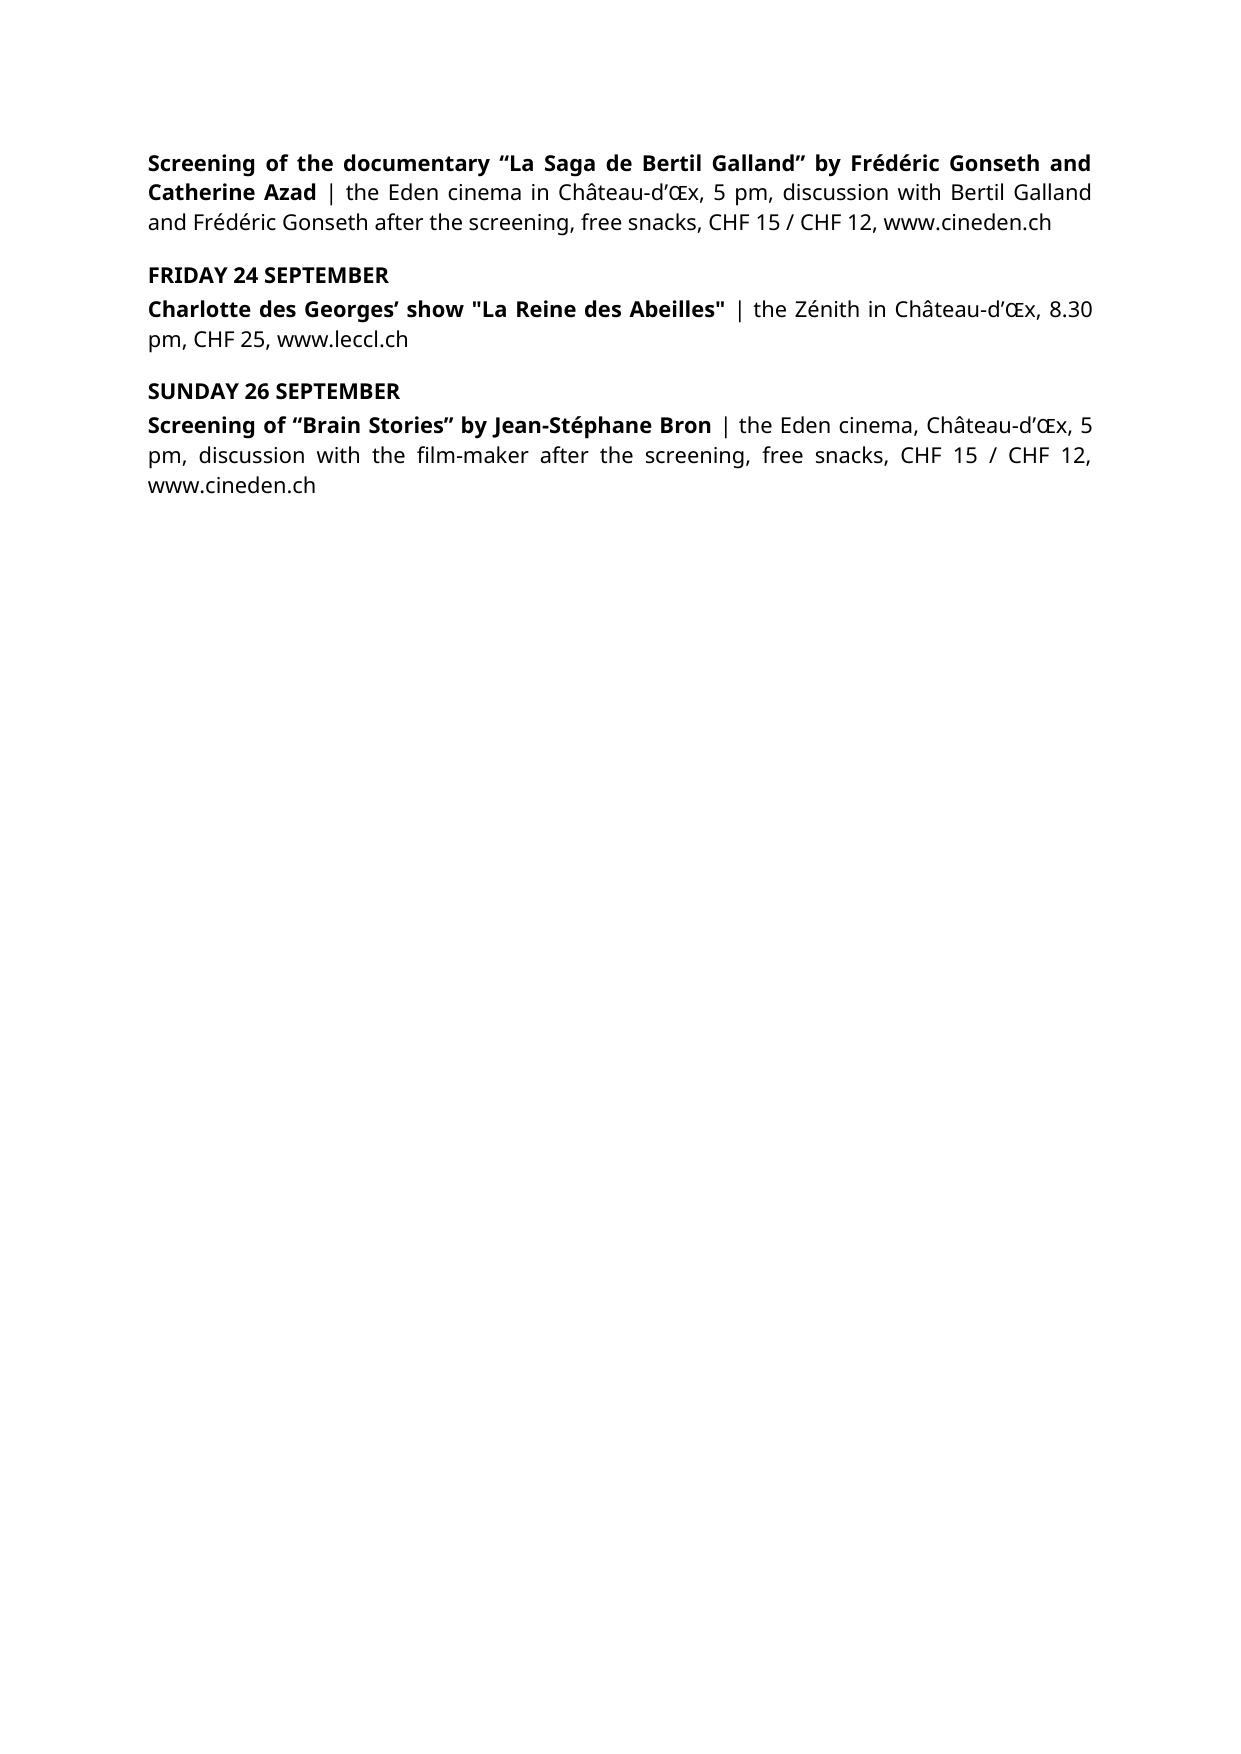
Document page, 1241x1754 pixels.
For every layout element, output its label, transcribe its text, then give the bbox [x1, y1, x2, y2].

text SUNDAY 26 SEPTEMBER [148, 376, 1093, 406]
text FRIDAY 24 SEPTEMBER [148, 260, 1093, 290]
text Screening of “Brain Stories” by Jean-Stéphane Bron | the Eden cinema, Château-d’Œx, 5 pm, discussion with the film-maker after the screening, free snacks, CHF 15 / CHF 12, www.cineden.ch [148, 410, 1093, 500]
text Charlotte des Georges’ show "La Reine des Abeilles" | the Zénith in Château-d’Œx, 8.30 pm, CHF 25, www.leccl.ch [148, 294, 1093, 353]
text Screening of the documentary “La Saga de Bertil Galland” by Frédéric Gonseth and Catherine Azad | the Eden cinema in Château-d’Œx, 5 pm, discussion with Bertil Galland and Frédéric Gonseth after the screening, free snacks, CHF 15 / CHF 12, www.cineden.ch [148, 148, 1093, 237]
